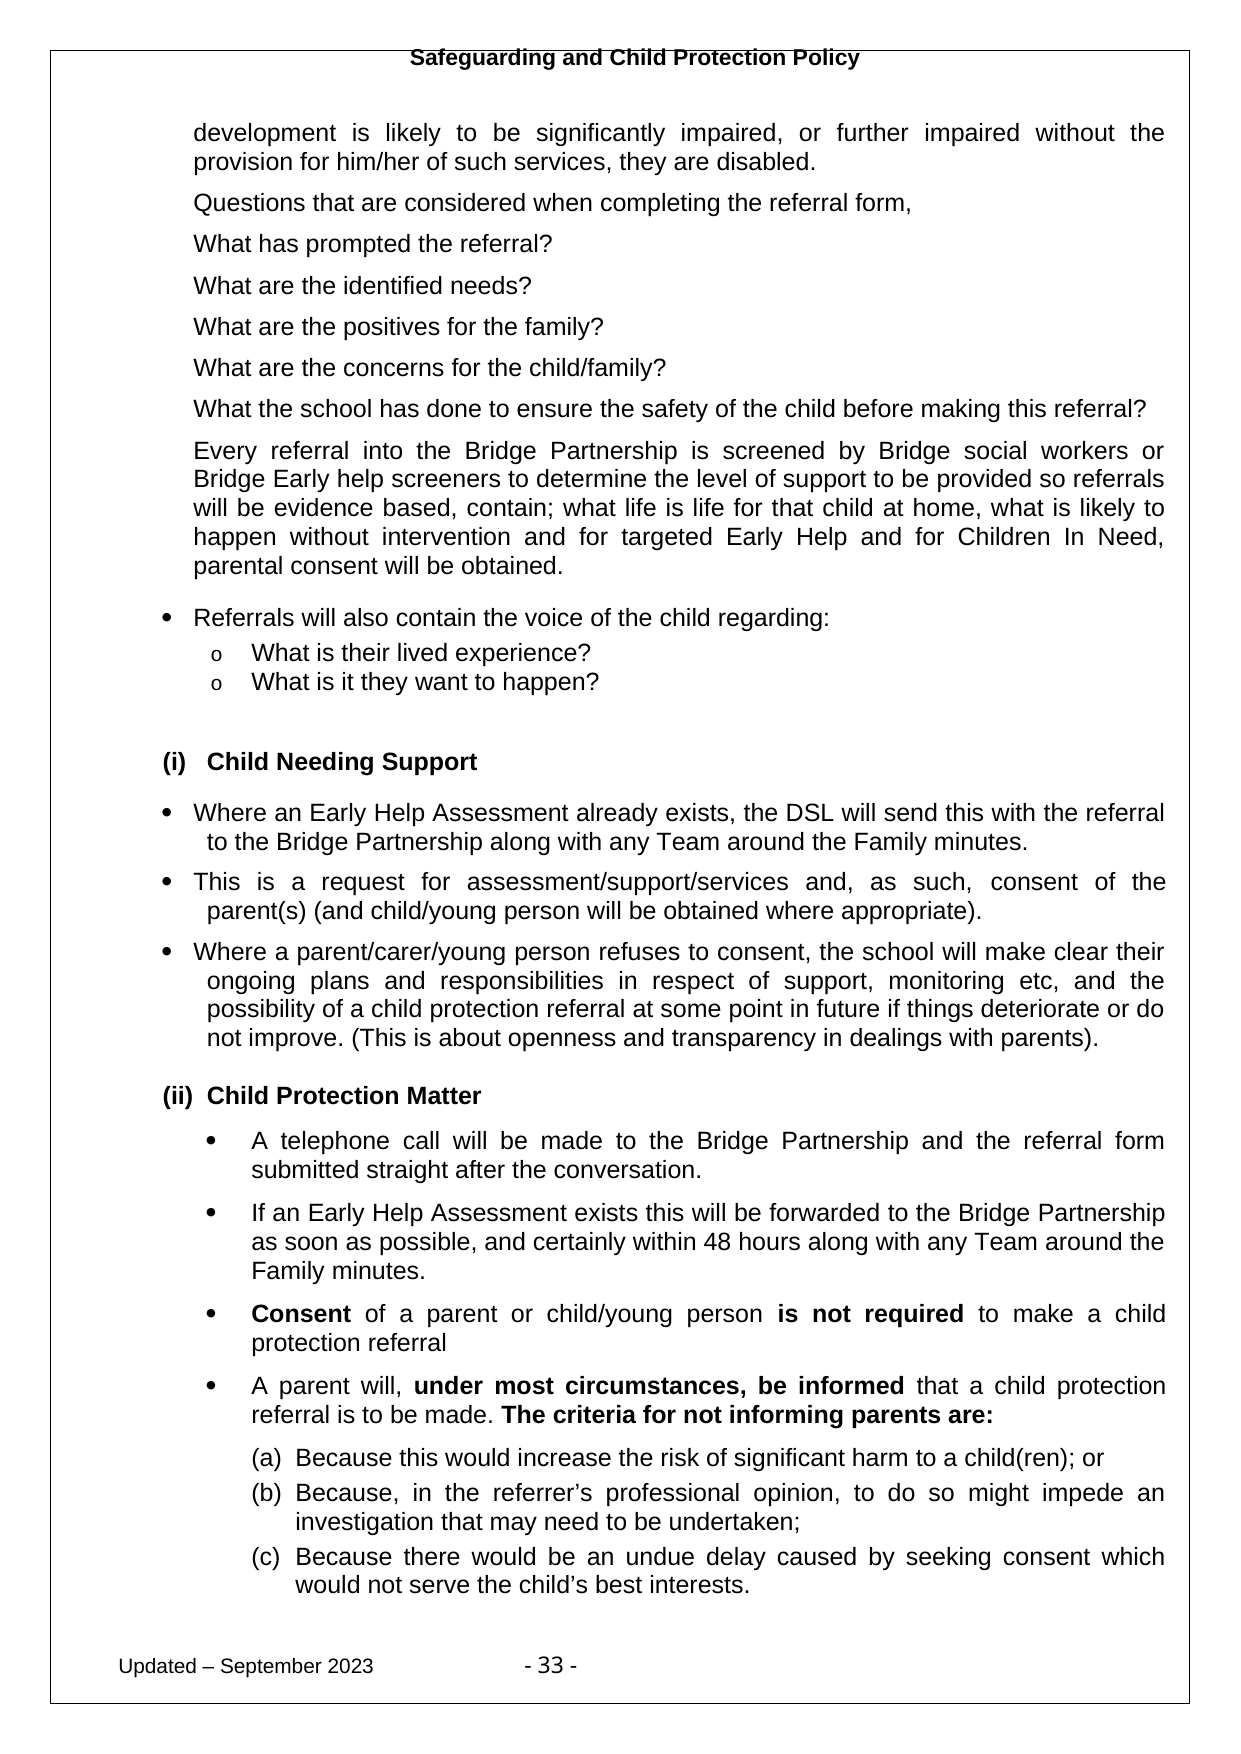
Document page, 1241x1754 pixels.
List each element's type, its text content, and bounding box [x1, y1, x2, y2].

list If an Early Help Assessment exists this will be forwarded to the Bridge Partnership as soon as possible, and certainly within 48 hours along with any Team around the Family minutes. [207, 1198, 1167, 1284]
list Where a parent/carer/young person refuses to consent, the school will make clear their ongoing plans and responsibilities in respect of support, monitoring etc, and the possibility of a child protection referral at some point in future if things deteriorate or do not improve. (This is about openness and transparency in dealings with parents). [162, 937, 1167, 1052]
list Because this would increase the risk of significant harm to a child(ren); or [251, 1443, 1167, 1472]
text (i) Child Needing Support [118, 747, 1167, 776]
text (ii) Child Protection Matter [118, 1081, 1167, 1109]
list Consent of a parent or child/young person is not required to make a child protection referral [207, 1299, 1167, 1356]
list What is it they want to happen? [210, 667, 1167, 697]
text What the school has done to ensure the safety of the child before making this referral? [193, 394, 1167, 423]
text Questions that are considered when completing the referral form, [193, 188, 1167, 217]
text What are the identified needs? [193, 271, 1167, 299]
text What are the concerns for the child/family? [193, 353, 1167, 382]
list Because, in the referrer’s professional opinion, to do so might impede an investigation that may need to be undertaken; [251, 1478, 1167, 1535]
list Where an Early Help Assessment already exists, the DSL will send this with the referral to the Bridge Partnership along with any Team around the Family minutes. [162, 798, 1167, 855]
list A parent will, under most circumstances, be informed that a child protection referral is to be made. The criteria for not informing parents are: [207, 1371, 1167, 1428]
list What is their lived experience? [210, 638, 1167, 667]
text What are the positives for the family? [193, 312, 1167, 341]
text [193, 118, 1167, 176]
list This is a request for assessment/support/services and, as such, consent of the parent(s) (and child/young person will be obtained where appropriate). [162, 867, 1167, 925]
list A telephone call will be made to the Bridge Partnership and the referral form submitted straight after the conversation. [207, 1126, 1167, 1184]
list Referrals will also contain the voice of the child regarding: [162, 602, 1167, 631]
list Because there would be an undue delay caused by seeking consent which would not serve the child’s best interests. [251, 1542, 1167, 1599]
text What has prompted the referral? [193, 229, 1167, 258]
text Every referral into the Bridge Partnership is screened by Bridge social workers or Bridge Early help screeners to determine the level of support to be provided so referrals will be evidence based, contain; what life is life for that child at home, what is likely to happen without intervention and for targeted Early Help and for Children In Need, parental consent will be obtained. [193, 436, 1167, 579]
